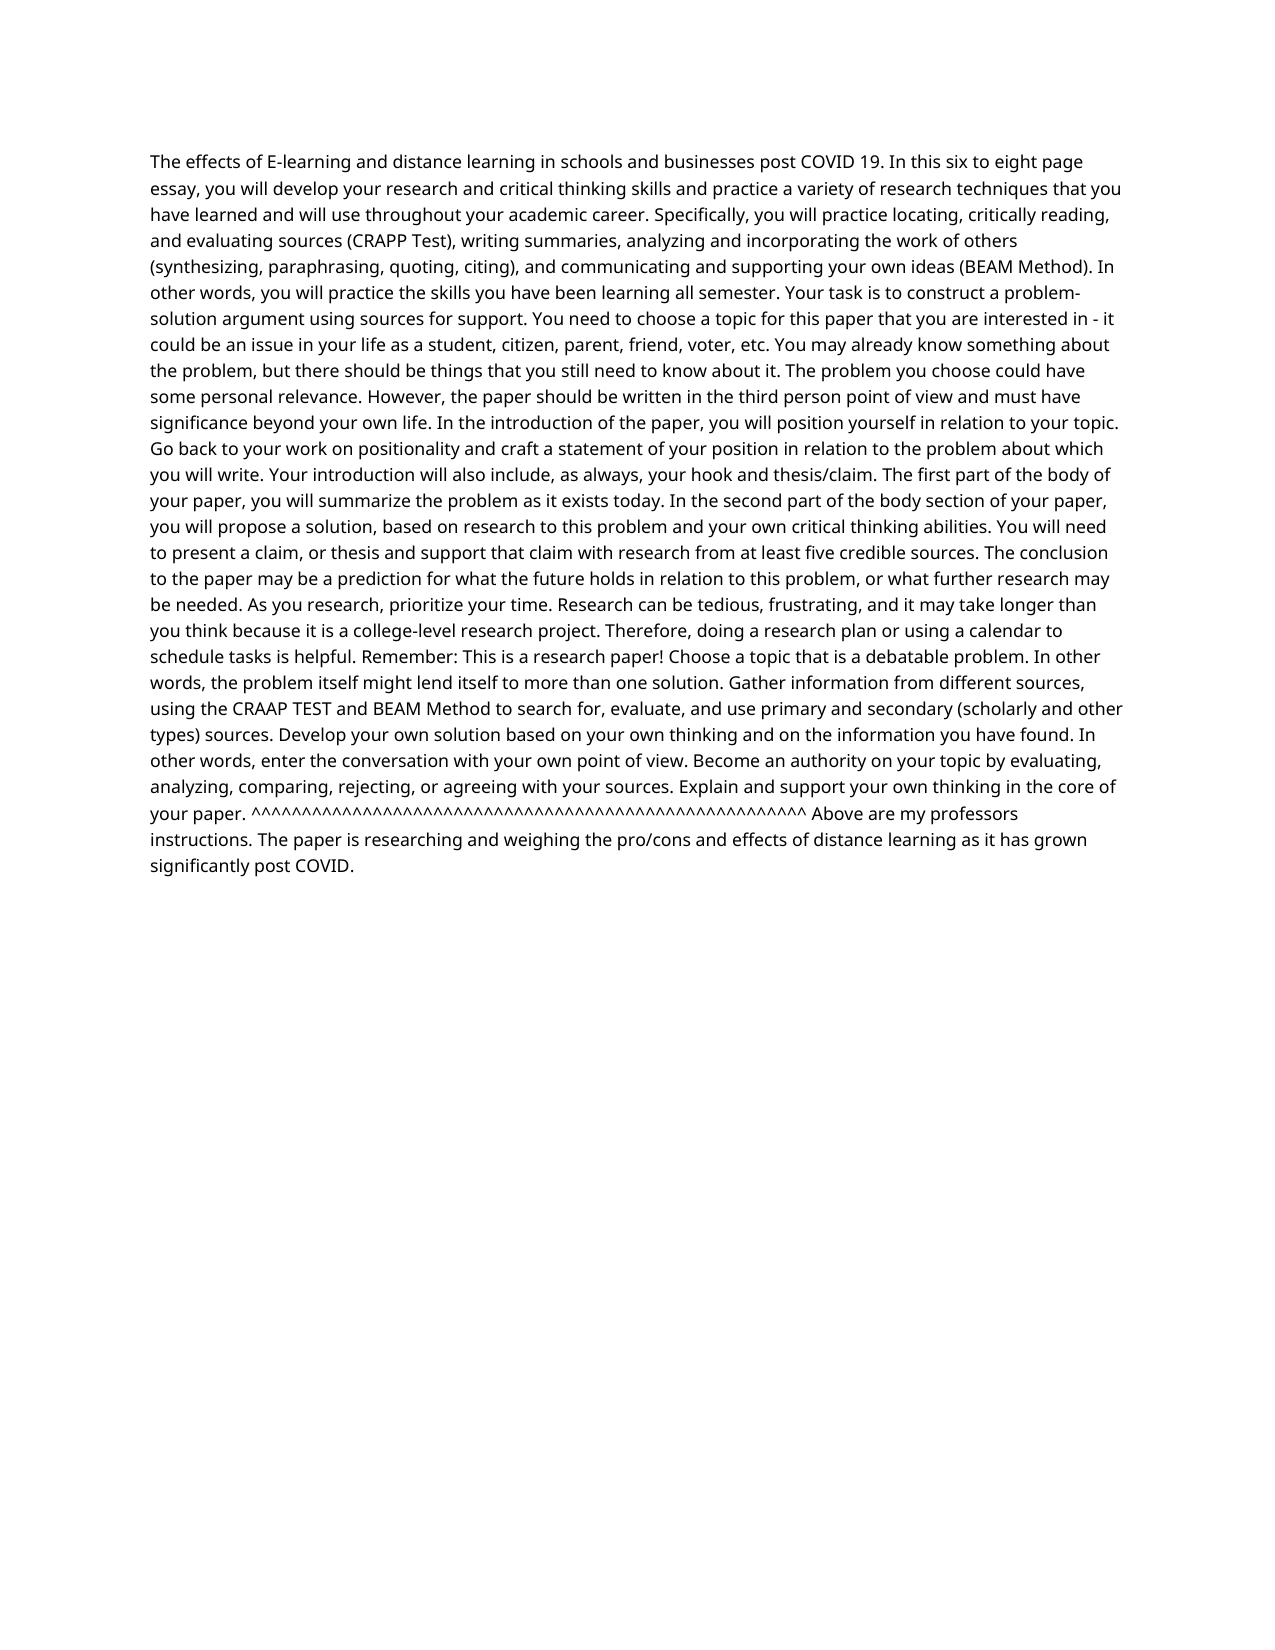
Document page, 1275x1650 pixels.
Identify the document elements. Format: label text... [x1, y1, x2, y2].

text The effects of E-learning and distance learning in schools and businesses post COVID 19. In this six to eight page essay, you will develop your research and critical thinking skills and practice a variety of research techniques that you have learned and will use throughout your academic career. Specifically, you will practice locating, critically reading, and evaluating sources (CRAPP Test), writing summaries, analyzing and incorporating the work of others (synthesizing, paraphrasing, quoting, citing), and communicating and supporting your own ideas (BEAM Method). In other words, you will practice the skills you have been learning all semester. Your task is to construct a problem-solution argument using sources for support. You need to choose a topic for this paper that you are interested in - it could be an issue in your life as a student, citizen, parent, friend, voter, etc. You may already know something about the problem, but there should be things that you still need to know about it. The problem you choose could have some personal relevance. However, the paper should be written in the third person point of view and must have significance beyond your own life. In the introduction of the paper, you will position yourself in relation to your topic. Go back to your work on positionality and craft a statement of your position in relation to the problem about which you will write. Your introduction will also include, as always, your hook and thesis/claim. The first part of the body of your paper, you will summarize the problem as it exists today. In the second part of the body section of your paper, you will propose a solution, based on research to this problem and your own critical thinking abilities. You will need to present a claim, or thesis and support that claim with research from at least five credible sources. The conclusion to the paper may be a prediction for what the future holds in relation to this problem, or what further research may be needed. As you research, prioritize your time. Research can be tedious, frustrating, and it may take longer than you think because it is a college-level research project. Therefore, doing a research plan or using a calendar to schedule tasks is helpful. Remember: This is a research paper! Choose a topic that is a debatable problem. In other words, the problem itself might lend itself to more than one solution. Gather information from different sources, using the CRAAP TEST and BEAM Method to search for, evaluate, and use primary and secondary (scholarly and other types) sources. Develop your own solution based on your own thinking and on the information you have found. In other words, enter the conversation with your own point of view. Become an authority on your topic by evaluating, analyzing, comparing, rejecting, or agreeing with your sources. Explain and support your own thinking in the core of your paper. ^^^^^^^^^^^^^^^^^^^^^^^^^^^^^^^^^^^^^^^^^^^^^^^^^^^^^^^ Above are my professors instructions. The paper is researching and weighing the pro/cons and effects of distance learning as it has grown significantly post COVID. [150, 150, 1125, 877]
